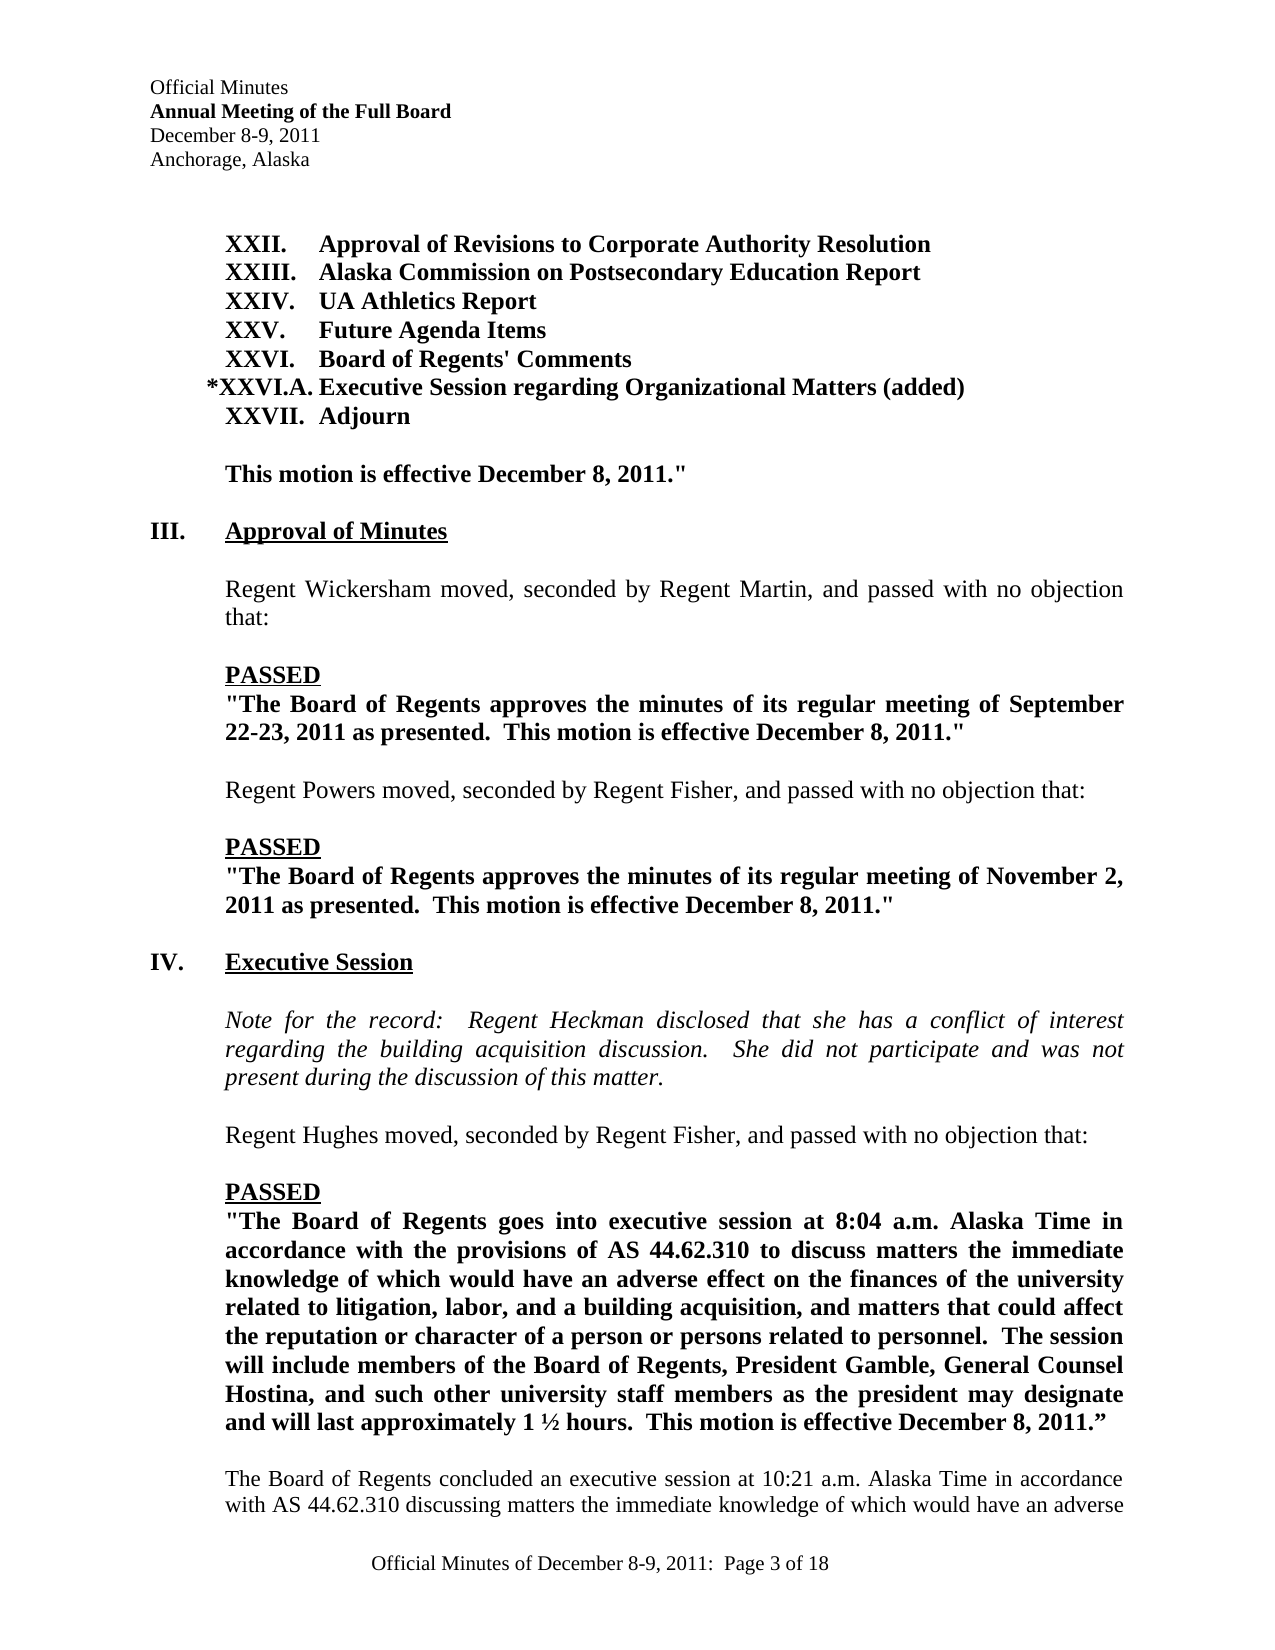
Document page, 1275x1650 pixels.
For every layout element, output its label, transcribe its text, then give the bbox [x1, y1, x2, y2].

text "The Board of Regents goes into executive session at 8:04 a.m. Alaska Time in accordance with the provisions of AS 44.62.310 to discuss matters the immediate knowledge of which would have an adverse effect on the finances of the university related to litigation, labor, and a building acquisition, and matters that could affect the reputation or character of a person or persons related to personnel. The session will include members of the Board of Regents, President Gamble, General Counsel Hostina, and such other university staff members as the president may designate and will last approximately 1 ½ hours. This motion is effective December 8, 2011.” [225, 1206, 1125, 1436]
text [225, 1465, 1125, 1518]
text PASSED [225, 660, 1125, 689]
text PASSED [225, 832, 1125, 861]
text XXVI. Board of Regents' Comments [225, 344, 1125, 372]
text "The Board of Regents approves the minutes of its regular meeting of November 2, 2011 as presented. This motion is effective December 8, 2011." [225, 861, 1125, 919]
text XXIV. UA Athletics Report [225, 286, 1125, 315]
text Regent Wickersham moved, seconded by Regent Martin, and passed with no objection that: [225, 574, 1125, 631]
subtitle XXV. Future Agenda Items [225, 315, 1125, 344]
text XXII. Approval of Revisions to Corporate Authority Resolution [225, 229, 1125, 257]
text PASSED [225, 1177, 1125, 1206]
text Note for the record: Regent Heckman disclosed that she has a conflict of interest regarding the building acquisition discussion. She did not participate and was not present during the discussion of this matter. [225, 1005, 1125, 1091]
subtitle XXVII. Adjourn [225, 401, 1125, 430]
text This motion is effective December 8, 2011." [150, 459, 1125, 487]
text *XXVI.A. Executive Session regarding Organizational Matters (added) [206, 372, 1125, 401]
subtitle XXIII. Commission on Postsecondary Education Report [225, 257, 1125, 286]
text "The Board of Regents approves the minutes of its regular meeting of September 22-23, 2011 as presented. This motion is effective December 8, 2011." [225, 689, 1125, 746]
text IV. Executive Session [150, 947, 1125, 976]
text Regent Powers moved, seconded by Regent Fisher, and passed with no objection that: [225, 775, 1125, 804]
text Regent Hughes moved, seconded by Regent Fisher, and passed with no objection that: [225, 1120, 1125, 1149]
text III. Approval of Minutes [150, 516, 1125, 545]
